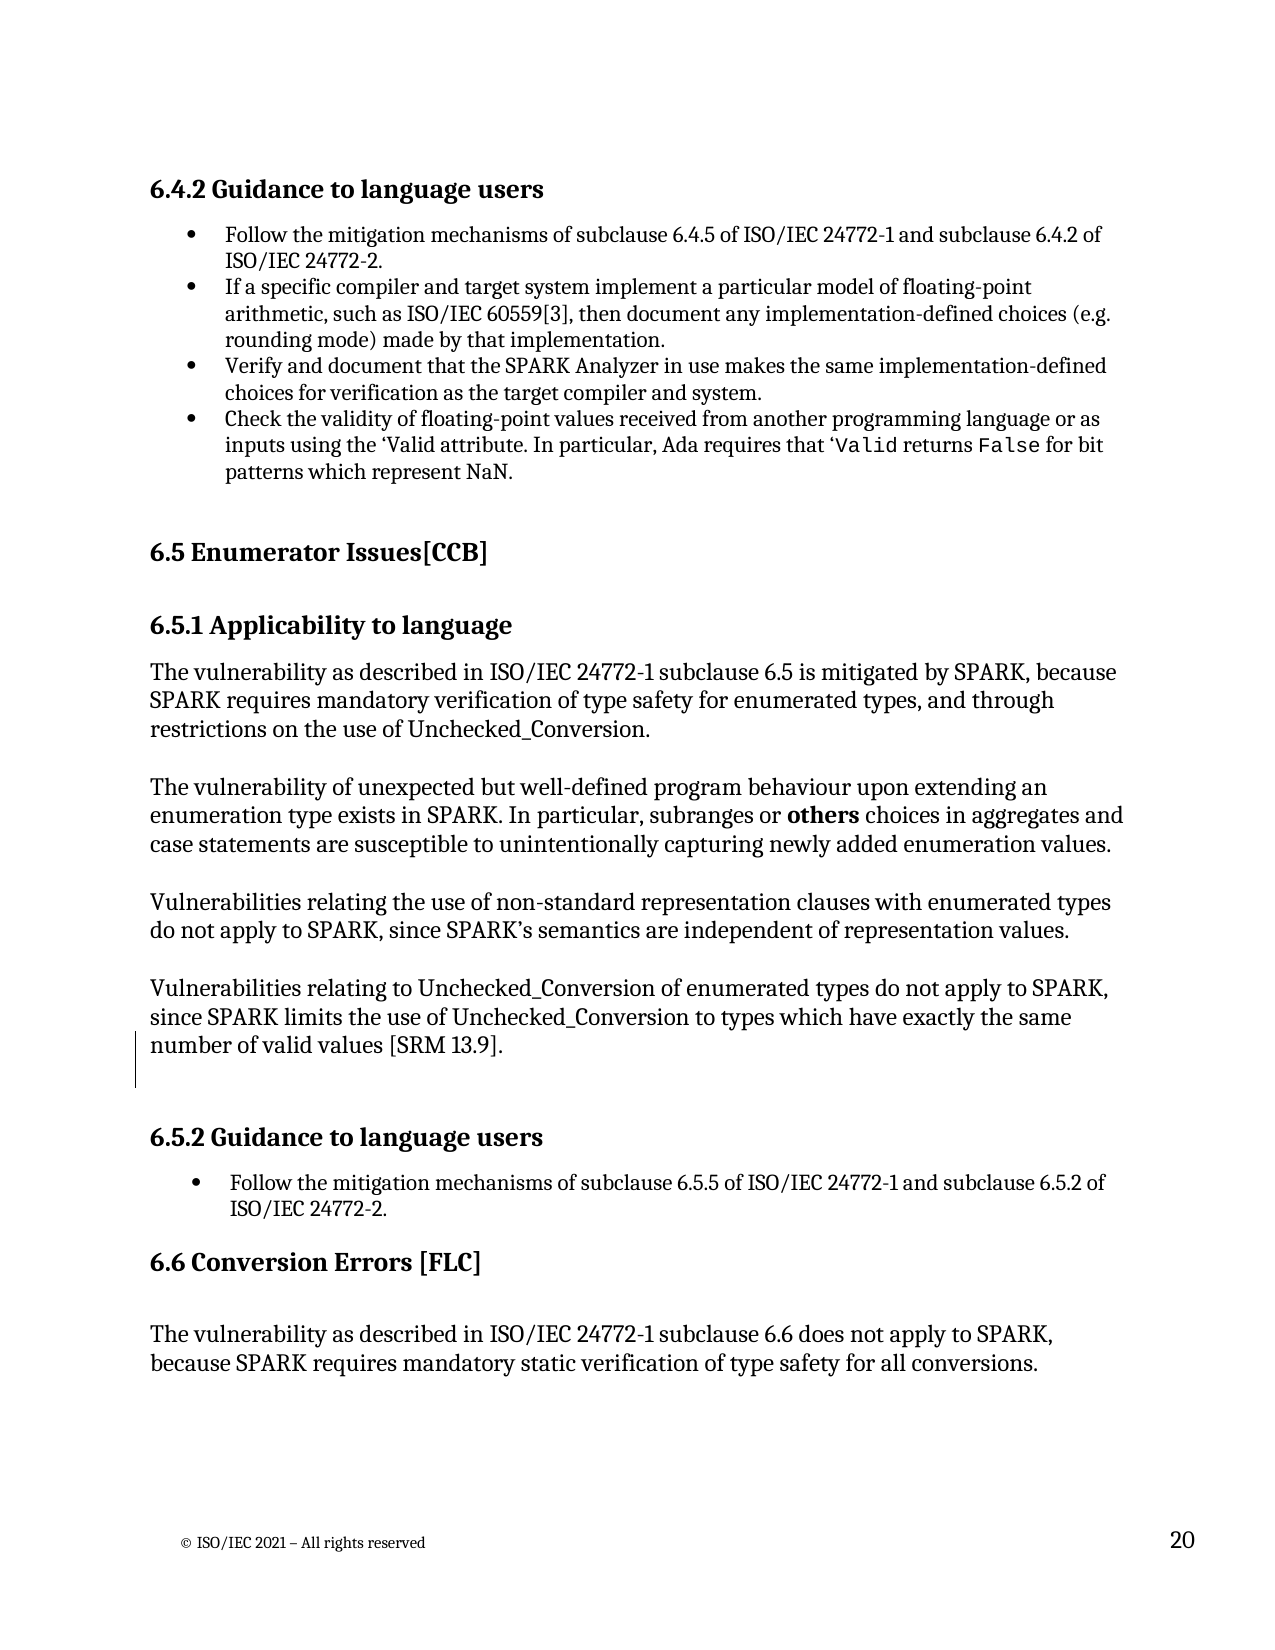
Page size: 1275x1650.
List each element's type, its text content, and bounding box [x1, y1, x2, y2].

subtitle 6.5 Enumerator Issues[CCB] [150, 537, 1125, 568]
text The vulnerability of unexpected but well-defined program behaviour upon extending an enumeration type exists in SPARK. In particular, subranges or others choices in aggregates and case statements are susceptible to unintentionally capturing newly added enumeration values. [150, 773, 1125, 859]
list Check the validity of floating-point values received from another programming language or as inputs using the ‘Valid attribute. In particular, Ada requires that ‘Valid returns False for bit patterns which represent NaN. [187, 406, 1125, 485]
list If a specific compiler and target system implement a particular model of floating-point arithmetic, such as ISO/IEC 60559[3], then document any implementation-defined choices (e.g. rounding mode) made by that implementation. [187, 274, 1125, 353]
subtitle 6.4.2 Guidance to language users [150, 174, 1125, 205]
text Vulnerabilities relating the use of non-standard representation clauses with enumerated types do not apply to SPARK, since SPARK’s semantics are independent of representation values. [150, 888, 1125, 945]
list Follow the mitigation mechanisms of subclause 6.5.5 of ISO/IEC 24772-1 and subclause 6.5.2 of ISO/IEC 24772-2. [192, 1169, 1125, 1222]
subtitle 6.6 Conversion Errors [FLC] [150, 1247, 1125, 1278]
text Vulnerabilities relating to Unchecked_Conversion of enumerated types do not apply to SPARK, since SPARK limits the use of Unchecked_Conversion to types which have exactly the same number of valid values [SRM 13.9]. [150, 974, 1125, 1060]
list Follow the mitigation mechanisms of subclause 6.4.5 of ISO/IEC 24772-1 and subclause 6.4.2 of ISO/IEC 24772-2. [187, 221, 1125, 274]
text The vulnerability as described in ISO/IEC 24772-1 subclause 6.6 does not apply to SPARK, because SPARK requires mandatory static verification of type safety for all conversions. [150, 1320, 1125, 1378]
text The vulnerability as described in ISO/IEC 24772-1 subclause 6.5 is mitigated by SPARK, because SPARK requires mandatory verification of type safety for enumerated types, and through restrictions on the use of Unchecked_Conversion. [150, 658, 1125, 744]
subtitle 6.5.2 Guidance to language users [150, 1122, 1125, 1153]
subtitle 6.5.1 Applicability to language [150, 610, 1125, 641]
list Verify and document that the SPARK Analyzer in use makes the same implementation-defined choices for verification as the target compiler and system. [187, 353, 1125, 406]
